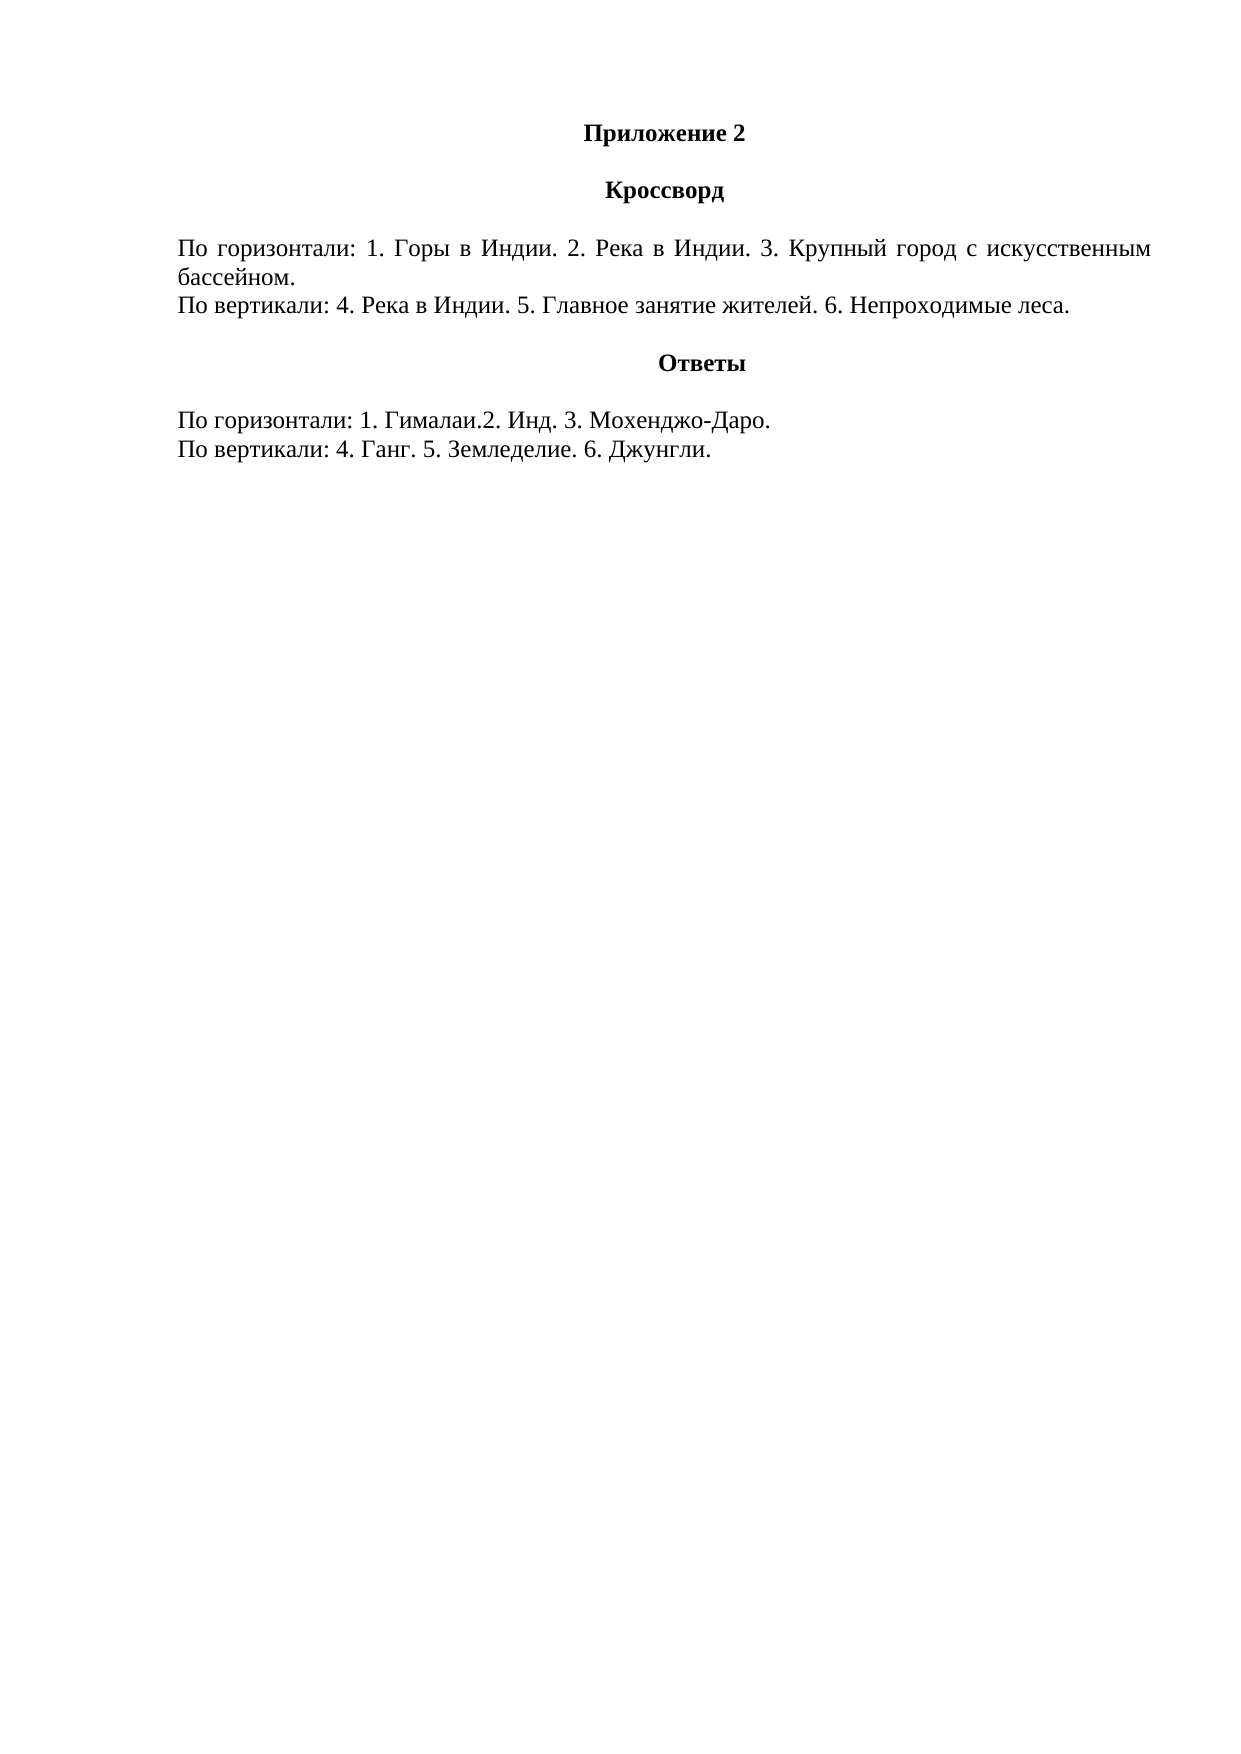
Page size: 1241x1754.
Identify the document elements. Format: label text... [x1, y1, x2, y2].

list Кроссворд [177, 176, 1152, 204]
list Ответы [252, 348, 1152, 377]
list По вертикали: 4. Река в Индии. 5. Главное занятие жителей. 6. Непроходимые леса. [177, 291, 1152, 319]
list Приложение 2 [177, 118, 1152, 147]
list По вертикали: 4. Ганг. 5. Земледелие. 6. Джунгли. [177, 434, 1152, 463]
list По горизонтали: 1. Горы в Индии. 2. Река в Индии. 3. Крупный город с искусственным бассейном. [177, 233, 1152, 291]
list По горизонтали: 1. Гималаи.2. Инд. 3. Мохенджо-Даро. [177, 406, 1152, 434]
